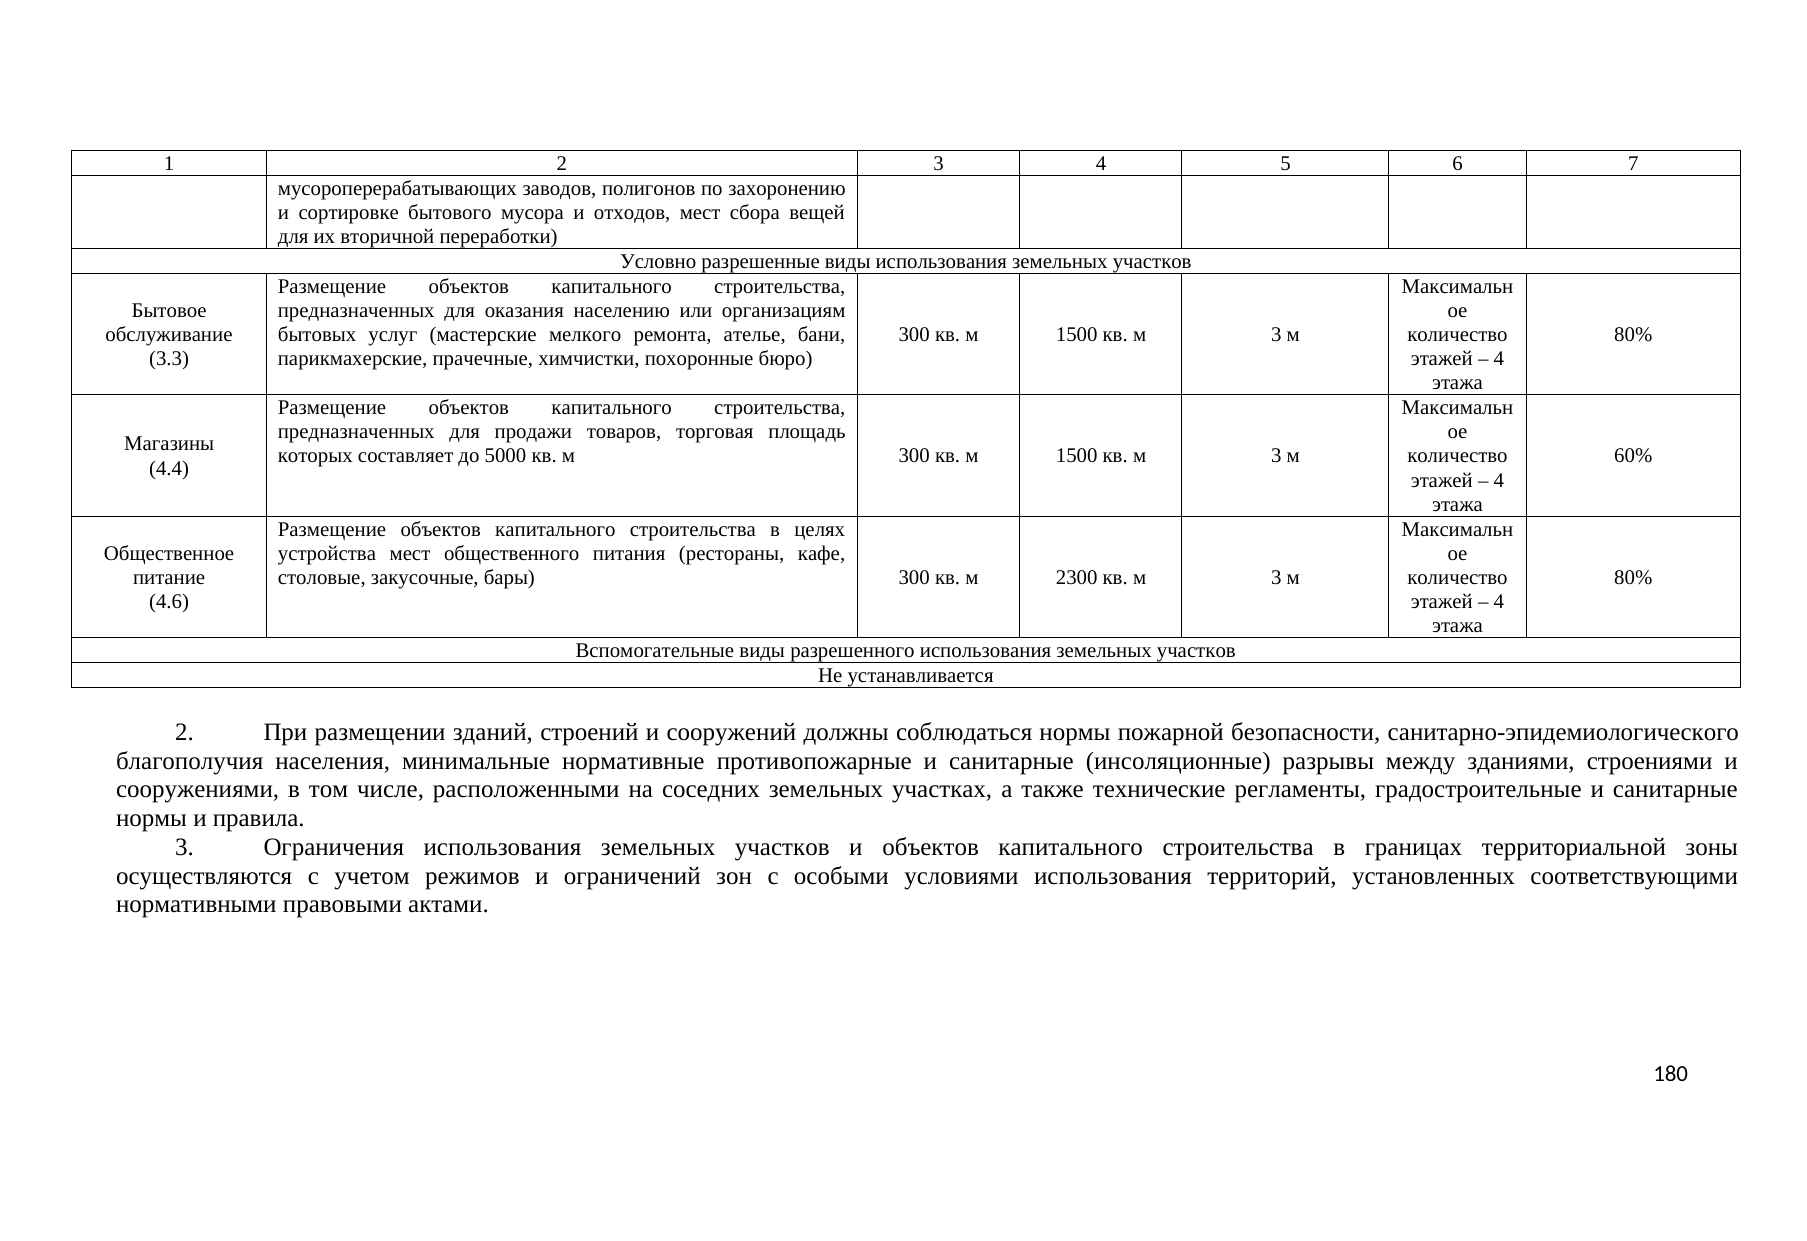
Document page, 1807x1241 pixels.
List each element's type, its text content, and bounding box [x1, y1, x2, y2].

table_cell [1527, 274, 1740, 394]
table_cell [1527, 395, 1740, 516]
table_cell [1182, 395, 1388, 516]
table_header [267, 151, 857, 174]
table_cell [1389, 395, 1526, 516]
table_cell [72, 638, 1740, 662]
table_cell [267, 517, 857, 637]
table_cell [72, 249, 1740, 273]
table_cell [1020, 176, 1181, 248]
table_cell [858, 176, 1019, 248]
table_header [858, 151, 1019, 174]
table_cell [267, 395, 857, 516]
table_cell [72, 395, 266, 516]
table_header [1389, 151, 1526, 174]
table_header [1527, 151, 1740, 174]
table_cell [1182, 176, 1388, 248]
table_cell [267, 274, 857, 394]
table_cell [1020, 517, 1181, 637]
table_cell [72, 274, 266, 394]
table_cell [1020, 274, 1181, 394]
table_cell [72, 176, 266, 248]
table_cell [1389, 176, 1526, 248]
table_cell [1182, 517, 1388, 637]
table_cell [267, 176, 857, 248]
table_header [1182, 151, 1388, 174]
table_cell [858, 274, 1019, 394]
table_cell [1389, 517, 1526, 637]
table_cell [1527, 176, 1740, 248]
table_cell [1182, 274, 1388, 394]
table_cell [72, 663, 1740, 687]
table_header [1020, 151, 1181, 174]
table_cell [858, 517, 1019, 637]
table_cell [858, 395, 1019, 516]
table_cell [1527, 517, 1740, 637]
list Ограничения использования земельных участков и объектов капитального строительства в границах территориальной зоны осуществляются с учетом режимов и ограничений зон с особыми условиями использования территорий, установленных соответствующими нормативными правовыми актами. [116, 832, 1740, 918]
list При размещении зданий, строений и сооружений должны соблюдаться нормы пожарной безопасности, санитарно-эпидемиологического благополучия населения, минимальные нормативные противопожарные и санитарные (инсоляционные) разрывы между зданиями, строениями и сооружениями, в том числе, расположенными на соседних земельных участках, а также технические регламенты, градостроительные и санитарные нормы и правила. [116, 717, 1740, 832]
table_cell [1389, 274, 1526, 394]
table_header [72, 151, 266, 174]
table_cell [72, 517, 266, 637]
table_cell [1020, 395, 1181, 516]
